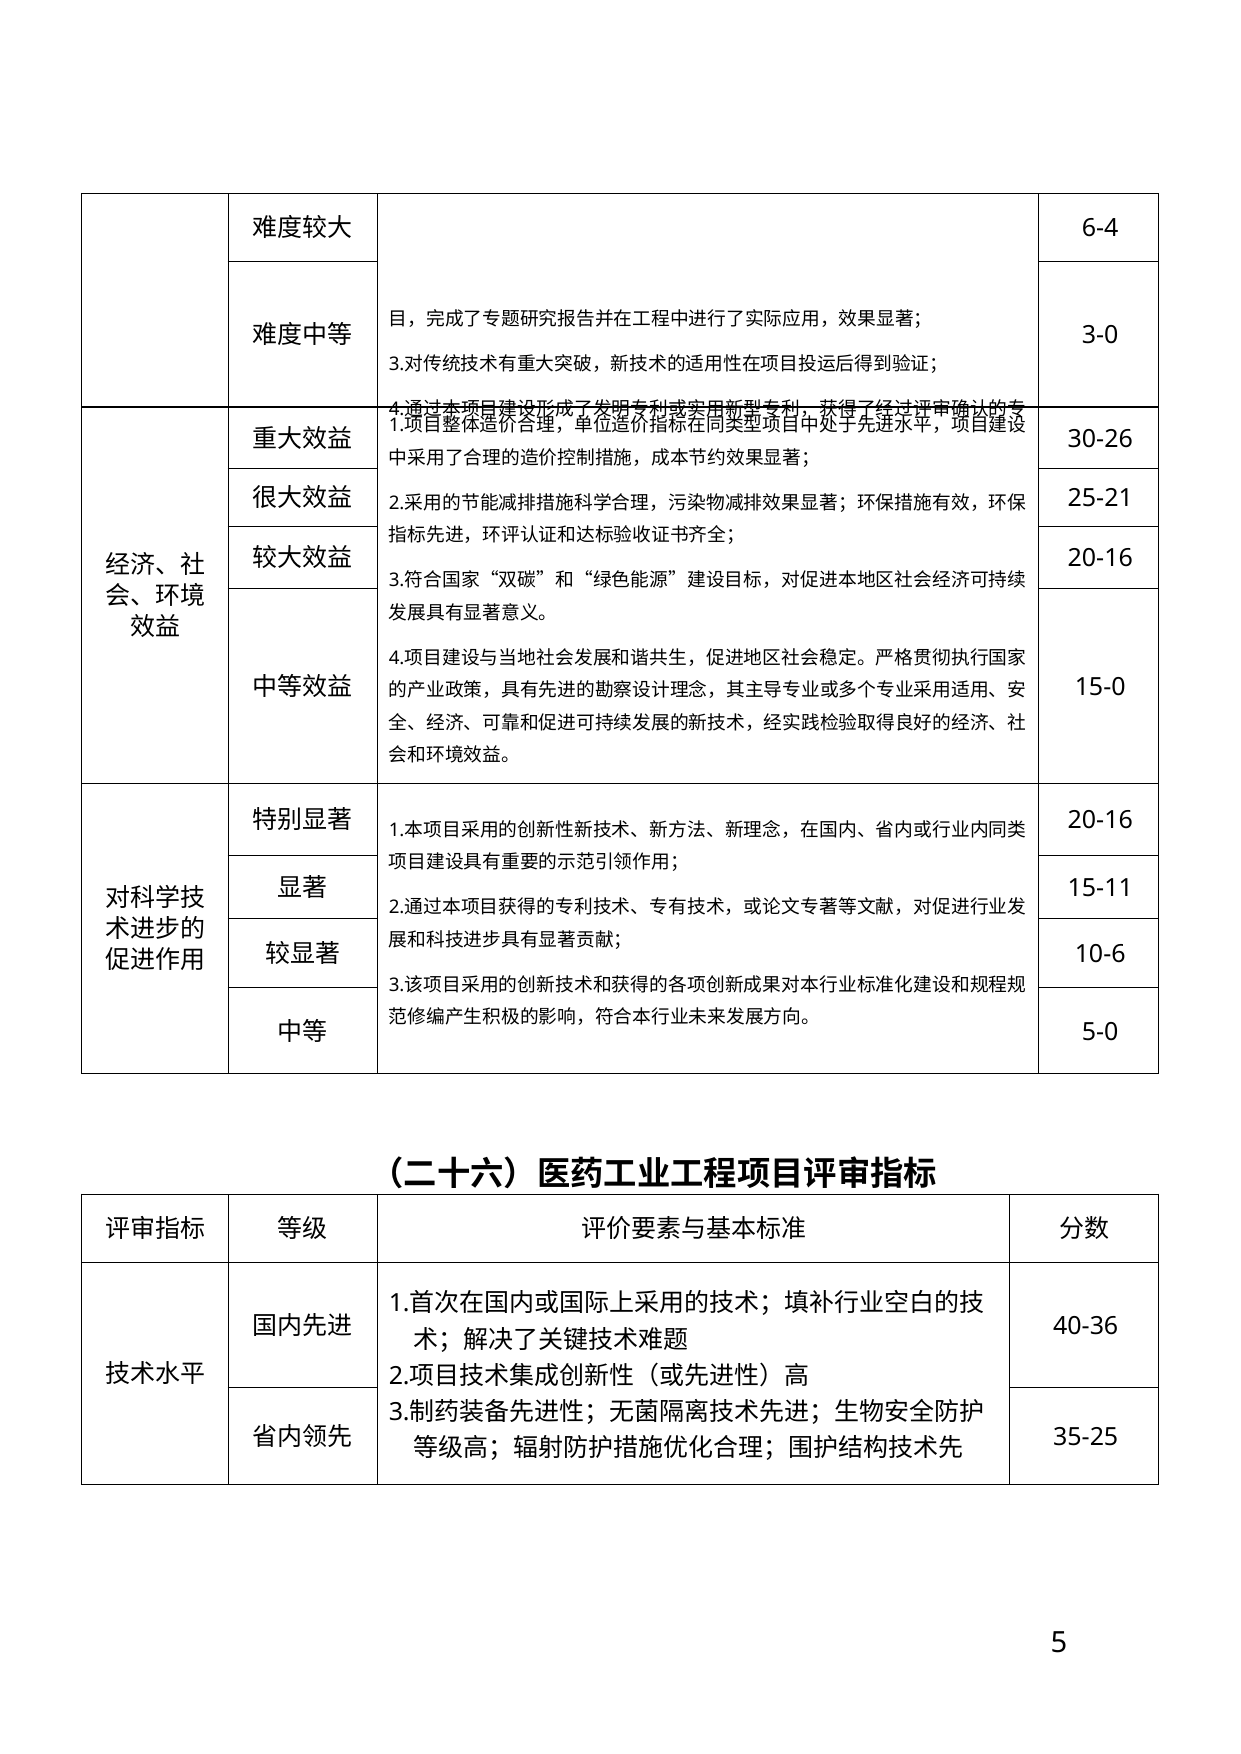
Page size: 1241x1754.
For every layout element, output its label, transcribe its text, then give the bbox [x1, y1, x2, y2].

table_cell 中等 [229, 988, 377, 1073]
table_cell 10-6 [1039, 919, 1158, 987]
table_cell 20-16 [1039, 784, 1158, 855]
table_cell 很大效益 [229, 469, 377, 526]
table_cell 对科学技术进步的促进作用 [82, 784, 228, 1073]
table_cell 1.首次在国内或国际上采用的技术；填补行业空白的技术；解决了关键技术难题 2.项目技术集成创新性（或先进性）高 3.制药装备先进性；无菌隔离技术先进；生物安全防护等级高；辐射防护措施优化合理；围护结构技术先进；洁净空调系统划分理念先进 4.药企项目涉及产品获国内获GMP证书（或生产许可证），项目涉及产品获FDA、或欧盟、或其他国家和地区上市许可（中药项目除外）；平台项目获国内实验室认可（如：CNAS）、获AAALAC或OECD等国际认可；物流 项目获GSP认证。采用清洁生产工艺，能耗精准计算，节能减排、环境和生态保护等方面取得重要成效。 [378, 1263, 1009, 1484]
table_header 分数 [1010, 1195, 1158, 1262]
table_cell 1.项目整体造价合理，单位造价指标在同类型项目中处于先进水平，项目建设中采用了合理的造价控制措施，成本节约效果显著； 2.采用的节能减排措施科学合理，污染物减排效果显著；环保措施有效，环保指标先进，环评认证和达标验收证书齐全； 3.符合国家“双碳”和“绿色能源”建设目标，对促进本地区社会经济可持续发展具有显著意义。 4.项目建设与当地社会发展和谐共生，促进地区社会稳定。严格贯彻执行国家的产业政策，具有先进的勘察设计理念，其主导专业或多个专业采用适用、安全、经济、可靠和促进可持续发展的新技术，经实践检验取得良好的经济、社会和环境效益。 [378, 408, 1038, 782]
table_cell 省内领先 [229, 1388, 377, 1484]
text （二十六）医药工业工程项目评审指标 [159, 1152, 1081, 1193]
table_cell 6-4 [1039, 194, 1158, 261]
table_cell 特别显著 [229, 784, 377, 855]
table_cell 中等效益 [229, 589, 377, 782]
table_cell 15-0 [1039, 589, 1158, 782]
table_cell 15-11 [1039, 856, 1158, 918]
table_cell 20-16 [1039, 527, 1158, 588]
table_cell 显著 [229, 856, 377, 918]
table_header 评审指标 [82, 1195, 228, 1262]
table_cell 经济、社会、环境效益 [82, 408, 228, 782]
table_cell 5-0 [1039, 988, 1158, 1073]
table_cell 国内先进 [229, 1263, 377, 1387]
table_cell 较显著 [229, 919, 377, 987]
table_header 等级 [229, 1195, 377, 1262]
table_header 评价要素与基本标准 [378, 1195, 1009, 1262]
table_cell 35-25 [1010, 1388, 1158, 1484]
table_cell 25-21 [1039, 469, 1158, 526]
table_cell 3-0 [1039, 262, 1158, 406]
table_cell 30-26 [1039, 408, 1158, 468]
table_cell 较大效益 [229, 527, 377, 588]
table_cell 1.本项目采用的创新性新技术、新方法、新理念，在国内、省内或行业内同类项目建设具有重要的示范引领作用； 2.通过本项目获得的专利技术、专有技术，或论文专著等文献，对促进行业发展和科技进步具有显著贡献； 3.该项目采用的创新技术和获得的各项创新成果对本行业标准化建设和规程规范修编产生积极的影响，符合本行业未来发展方向。 [378, 784, 1038, 1073]
table_cell 40-36 [1010, 1263, 1158, 1387]
table_cell 重大效益 [229, 408, 377, 468]
table_cell 难度中等 [229, 262, 377, 406]
table_cell 难度较大 [229, 194, 377, 261]
table_cell 技术水平 [82, 1263, 228, 1484]
